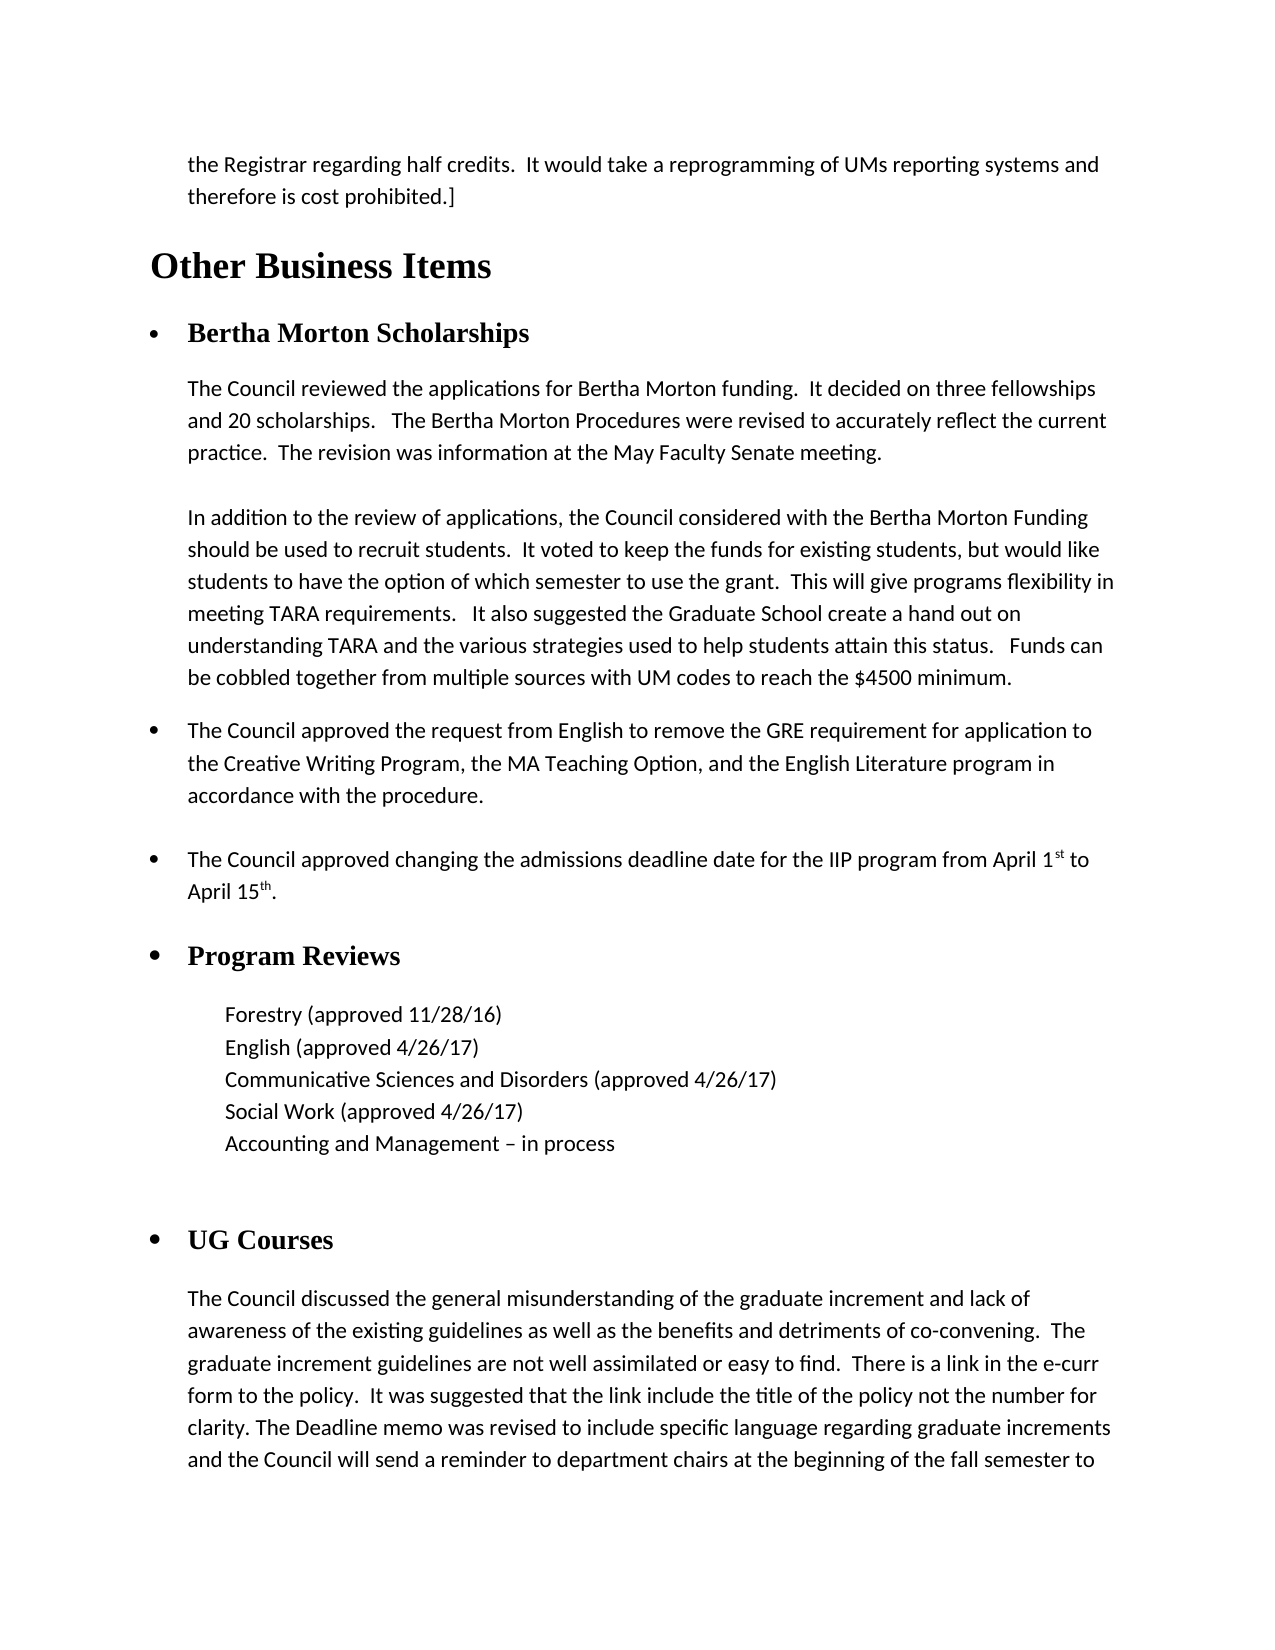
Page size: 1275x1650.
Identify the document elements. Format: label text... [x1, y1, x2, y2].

list Forestry (approved 11/28/16) English (approved 4/26/17) Communicative Sciences and Disorders (approved 4/26/17) Social Work (approved 4/26/17) Accounting and Management – in process [225, 1001, 1125, 1189]
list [150, 150, 1125, 210]
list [187, 1284, 1125, 1473]
subtitle Other Business Items [150, 243, 1125, 287]
text The Council reviewed the applications for Bertha Morton funding. It decided on three fellowships and 20 scholarships. The Bertha Morton Procedures were revised to accurately reflect the current practice. The revision was information at the May Faculty Senate meeting. In addition to the review of applications, the Council considered with the Bertha Morton Funding should be used to recruit students. It voted to keep the funds for existing students, but would like students to have the option of which semester to use the grant. This will give programs flexibility in meeting TARA requirements. It also suggested the Graduate School create a hand out on understanding TARA and the various strategies used to help students attain this status. Funds can be cobbled together from multiple sources with UM codes to reach the $4500 minimum. [187, 374, 1125, 692]
list Bertha Morton Scholarships [150, 316, 1125, 348]
list The Council approved changing the admissions deadline date for the IIP program from April 1st to April 15th. [150, 845, 1125, 906]
subtitle Program Reviews [150, 939, 1125, 971]
list The Council approved the request from English to remove the GRE requirement for application to the Creative Writing Program, the MA Teaching Option, and the English Literature program in accordance with the procedure. [150, 717, 1125, 841]
subtitle UG Courses [150, 1223, 1125, 1255]
